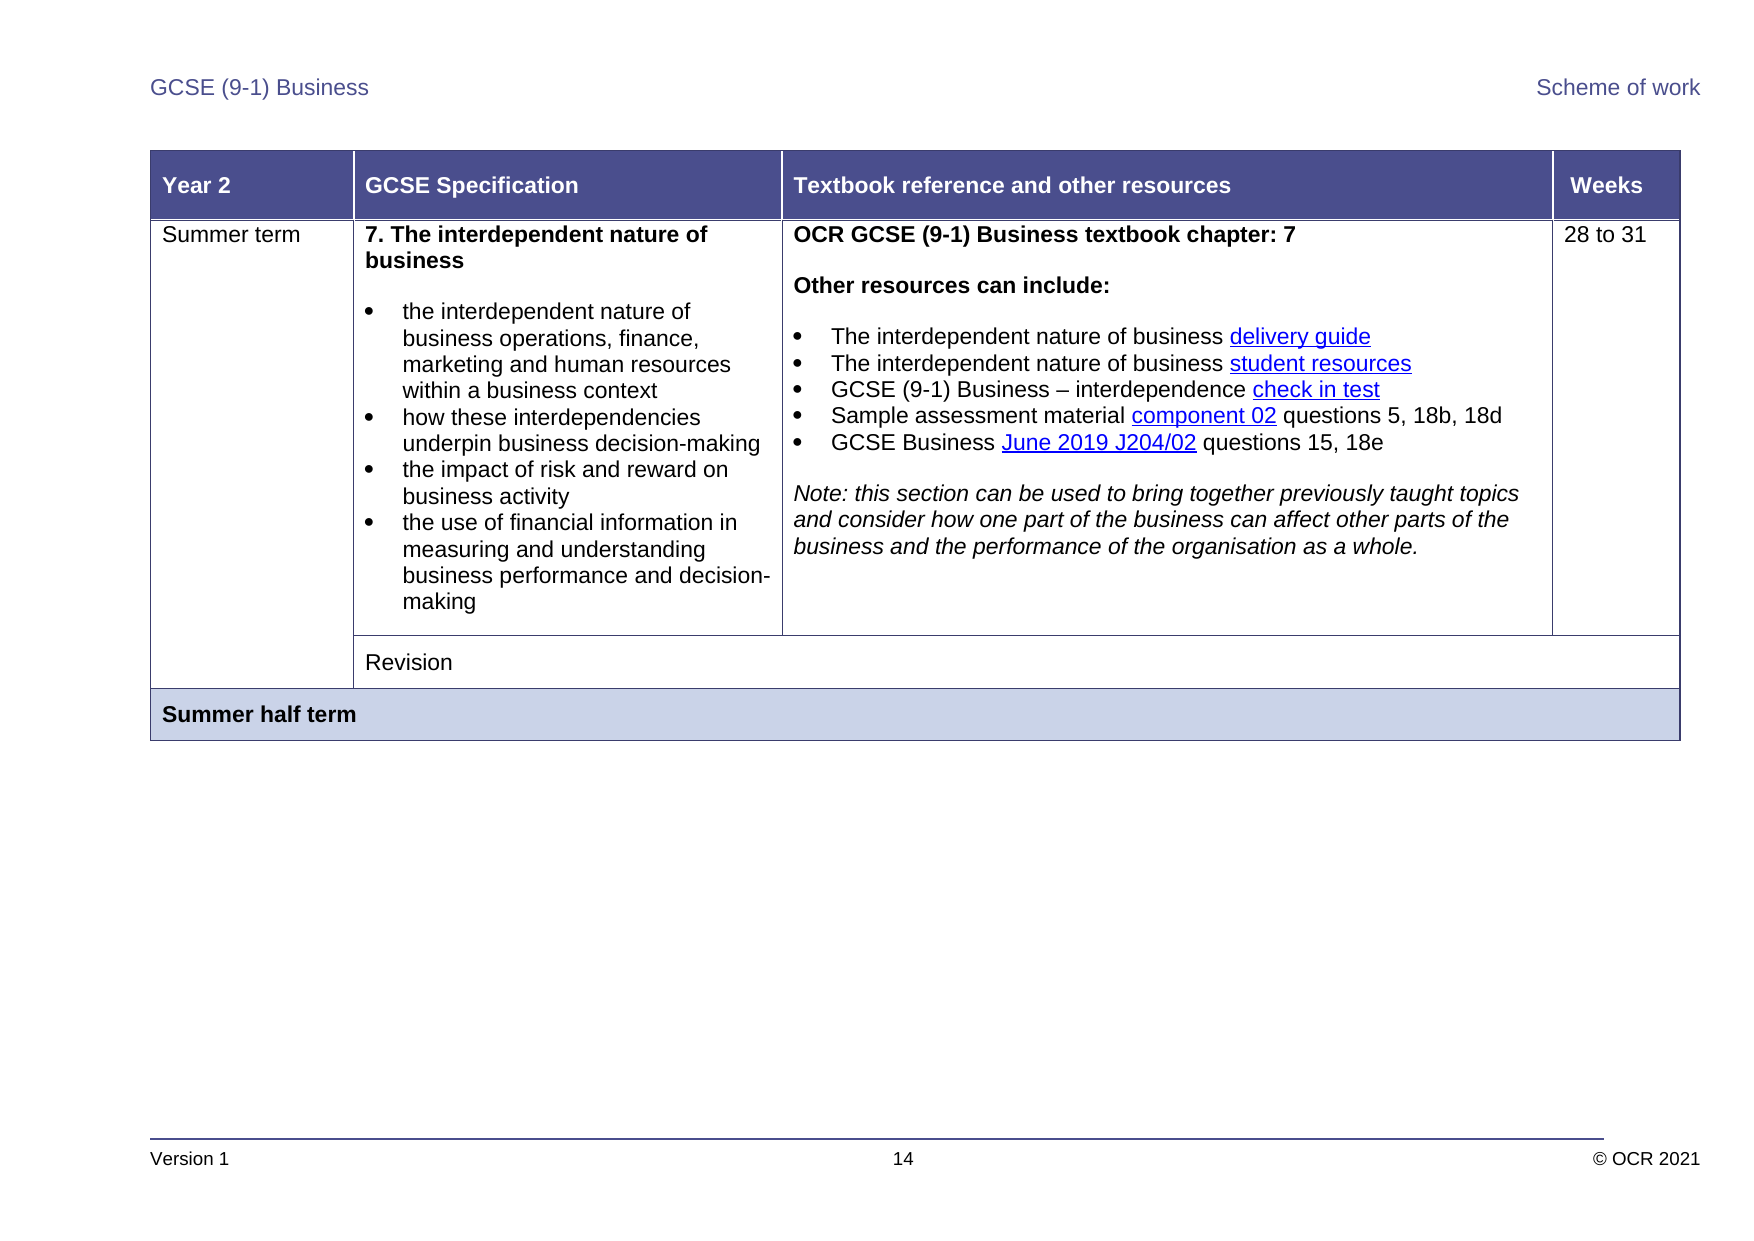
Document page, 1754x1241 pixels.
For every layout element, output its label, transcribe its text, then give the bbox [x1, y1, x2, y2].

table_cell 28 to 31 [1553, 221, 1679, 635]
table_header Textbook reference and other resources [783, 151, 1552, 219]
table_cell Revision [354, 636, 1679, 688]
table_header Weeks [1554, 151, 1679, 219]
table_cell Summer half term [151, 689, 1679, 740]
table_cell 7. The interdependent nature of business the interdependent nature of business operations, finance, marketing and human resources within a business context how these interdependencies underpin business decision-making the impact of risk and reward on business activity the use of financial information in measuring and understanding business performance and decision-making [354, 221, 782, 635]
table_header GCSE Specification [355, 151, 781, 219]
table_header Year 2 [151, 151, 353, 219]
table_cell Summer term [151, 221, 353, 688]
table_cell OCR GCSE (9-1) Business textbook chapter: 7 Other resources can include: The interdependent nature of business delivery guide The interdependent nature of business student resources GCSE (9-1) Business – interdependence check in test Sample assessment material component 02 questions 5, 18b, 18d GCSE Business June 2019 J204/02 questions 15, 18e Note: this section can be used to bring together previously taught topics and consider how one part of the business can affect other parts of the business and the performance of the organisation as a whole. [783, 221, 1552, 635]
